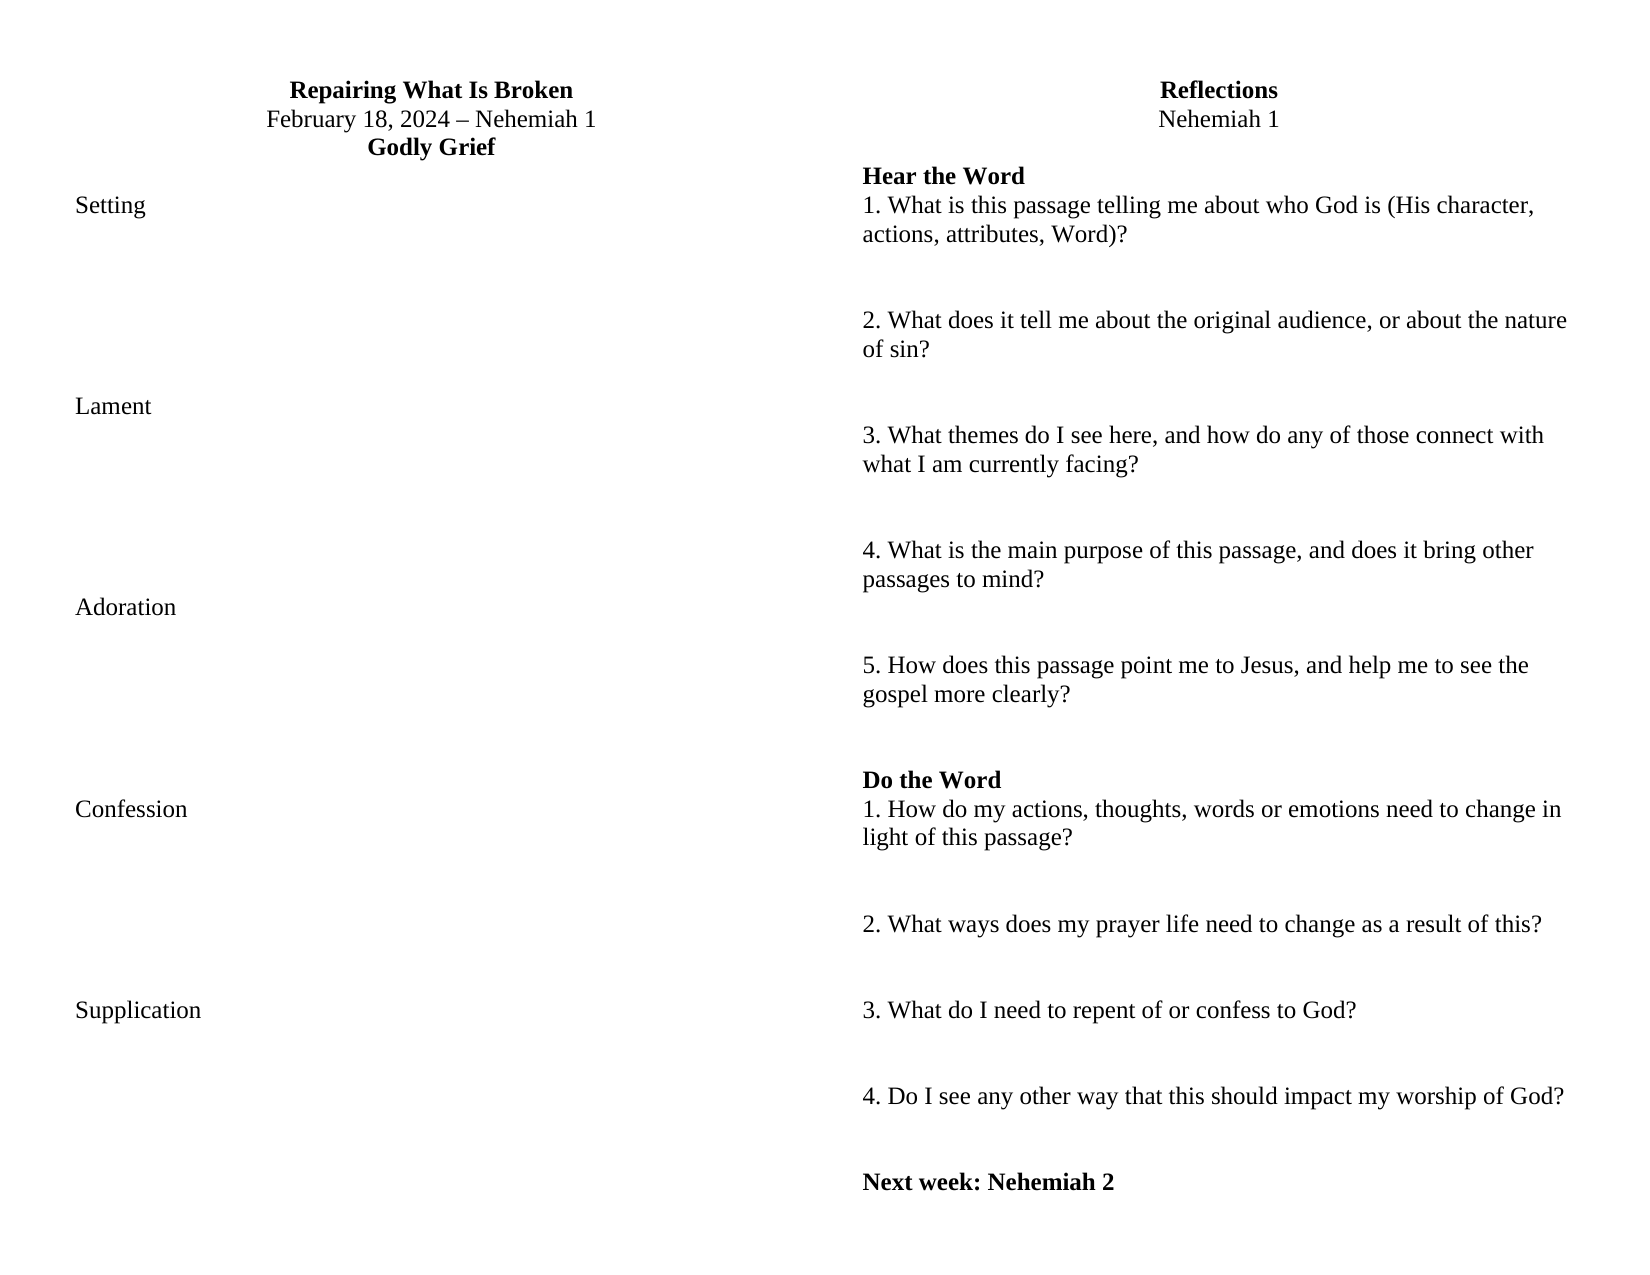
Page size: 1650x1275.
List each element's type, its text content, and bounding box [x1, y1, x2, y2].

text 2. What does it tell me about the original audience, or about the nature of sin? [862, 305, 1575, 362]
text 2. What ways does my prayer life need to change as a result of this? [862, 909, 1575, 937]
text 4. What is the main purpose of this passage, and does it bring other passages to mind? [862, 535, 1575, 592]
text Do the Word [862, 765, 1575, 794]
text Lament [75, 391, 787, 420]
text Setting [75, 190, 787, 219]
text February 18, 2024 – Nehemiah 1 [75, 104, 787, 132]
text Supplication [75, 995, 787, 1024]
text Godly Grief [75, 132, 787, 161]
text Next week: Nehemiah 2 [862, 1167, 1575, 1196]
text Confession [75, 794, 787, 822]
text 3. What do I need to repent of or confess to God? [862, 995, 1575, 1024]
text Nehemiah 1 [862, 104, 1575, 132]
text 3. What themes do I see here, and how do any of those connect with what I am currently facing? [862, 420, 1575, 477]
text 1. What is this passage telling me about who God is (His character, actions, attributes, Word)? [862, 190, 1575, 247]
text 5. How does this passage point me to Jesus, and help me to see the gospel more clearly? [862, 650, 1575, 707]
text 4. Do I see any other way that this should impact my worship of God? [862, 1081, 1575, 1110]
text Reflections [862, 75, 1575, 104]
text Adoration [75, 592, 787, 621]
text 1. How do my actions, thoughts, words or emotions need to change in light of this passage? [862, 794, 1575, 851]
text Hear the Word [862, 161, 1575, 190]
text Repairing What Is Broken [75, 75, 787, 104]
